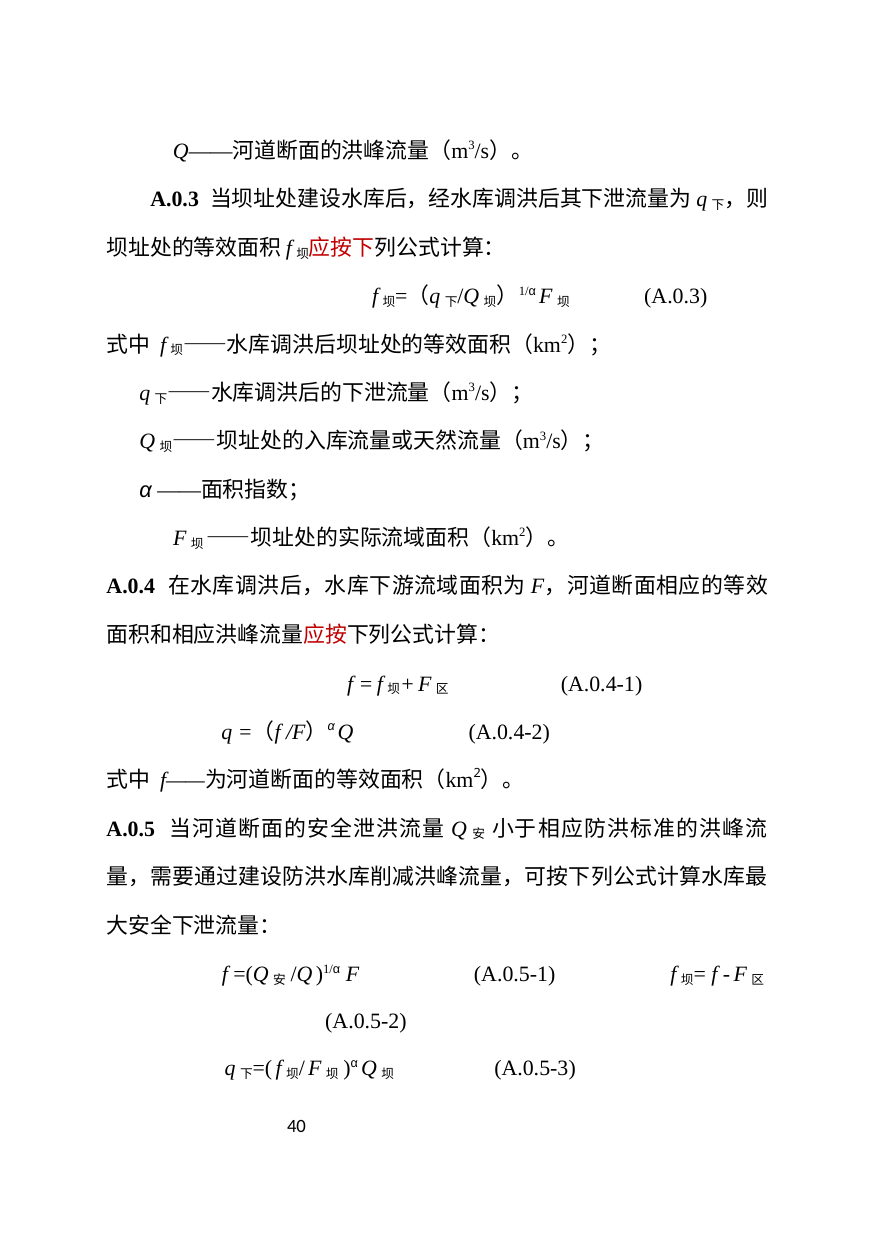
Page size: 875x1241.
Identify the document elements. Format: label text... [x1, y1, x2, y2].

text Q——河道断面的洪峰流量（m3/s）。 [106, 133, 768, 165]
text F坝 ——坝址处的实际流域面积（km2）。 [106, 520, 768, 552]
text 式中 f——为河道断面的等效面积（km2）。 [106, 762, 768, 794]
text α ——面积指数； [106, 471, 768, 504]
text Q坝 ——坝址处的入库流量或天然流量（m3/s）； [106, 423, 768, 456]
text f = f坝+ F区 (A.0.4-1) [106, 665, 768, 698]
text q下=( f坝/ F坝 )α Q坝 (A.0.5-3) [106, 1050, 768, 1082]
text f =(Q安 /Q )1/α F (A.0.5-1) f坝= f - F区 (A.0.5-2) [106, 956, 768, 1037]
text A.0.3 当坝址处建设水库后，经水库调洪后其下泄流量为q下，则坝址处的等效面积f坝应按下列公式计算： [106, 181, 768, 262]
text q下——水库调洪后的下泄流量（m3/s）； [106, 375, 768, 407]
text f坝=（q下/Q坝 ）1/α F坝 (A.0.3) [106, 278, 768, 311]
text A.0.4 在水库调洪后，水库下游流域面积为F，河道断面相应的等效面积和相应洪峰流量应按下列公式计算： [106, 568, 768, 649]
text A.0.5 当河道断面的安全泄洪流量Q安 小于相应防洪标准的洪峰流量，需要通过建设防洪水库削减洪峰流量，可按下列公式计算水库最大安全下泄流量： [106, 810, 768, 940]
text q =（f /F）α Q (A.0.4-2) [106, 713, 768, 746]
text 式中 f坝——水库调洪后坝址处的等效面积（km2）； [106, 326, 768, 359]
